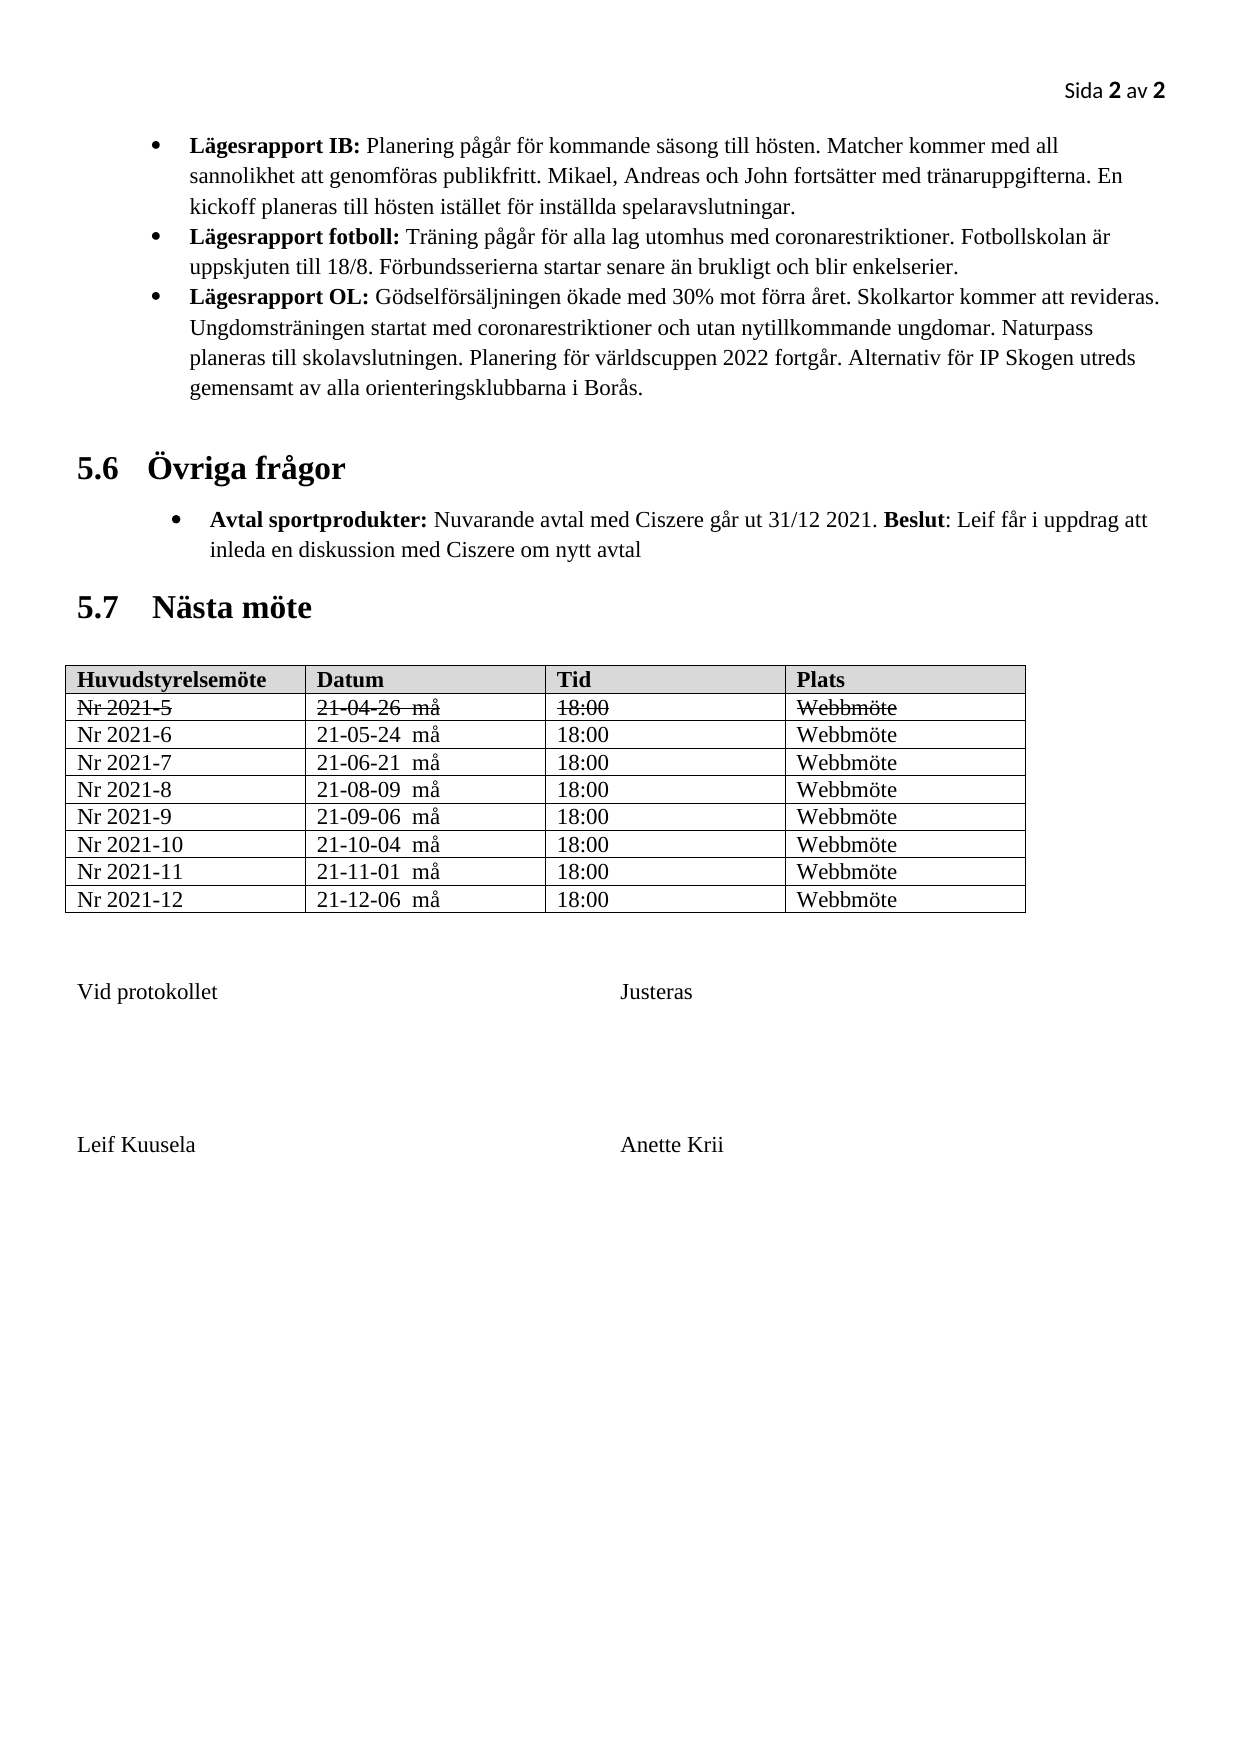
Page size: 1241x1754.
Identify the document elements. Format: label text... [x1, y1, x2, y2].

table_cell 18:00 [546, 694, 785, 720]
table_cell 21-09-06 må [306, 804, 545, 830]
table_cell 21-08-09 må [306, 776, 545, 802]
list Lägesrapport fotboll: Träning pågår för alla lag utomhus med coronarestriktioner. Fotbollskolan är uppskjuten till 18/8. Förbundsserierna startar senare än brukligt och blir enkelserier. [152, 223, 1165, 279]
table_cell Nr 2021-12 [66, 886, 305, 912]
table_cell Webbmöte [786, 858, 1025, 884]
table_cell Webbmöte [786, 749, 1025, 775]
table_cell Webbmöte [786, 721, 1025, 748]
text Vid protokollet Justeras [77, 978, 1165, 1004]
table_cell 21-11-01 må [306, 858, 545, 884]
table_cell Nr 2021-10 [66, 831, 305, 857]
table_cell 21-06-21 må [306, 749, 545, 775]
list Övriga frågor [77, 448, 1165, 487]
table_cell Nr 2021-9 [66, 804, 305, 830]
list Lägesrapport OL: Gödselförsäljningen ökade med 30% mot förra året. Skolkartor kommer att revideras. Ungdomsträningen startat med coronarestriktioner och utan nytillkommande ungdomar. Naturpass planeras till skolavslutningen. Planering för världscuppen 2022 fortgår. Alternativ för IP Skogen utreds gemensamt av alla orienteringsklubbarna i Borås. [152, 283, 1165, 400]
table_cell 18:00 [546, 886, 785, 912]
list Avtal sportprodukter: Nuvarande avtal med Ciszere går ut 31/12 2021. Beslut: Leif får i uppdrag att inleda en diskussion med Ciszere om nytt avtal [172, 506, 1165, 562]
table_header Huvudstyrelsemöte [66, 666, 305, 693]
table_cell Webbmöte [786, 886, 1025, 912]
table_cell Webbmöte [786, 694, 1025, 720]
table_cell Nr 2021-5 [66, 694, 305, 720]
table_cell Nr 2021-7 [66, 749, 305, 775]
table_cell 18:00 [546, 858, 785, 884]
table_cell Webbmöte [786, 831, 1025, 857]
list Lägesrapport IB: Planering pågår för kommande säsong till hösten. Matcher kommer med all sannolikhet att genomföras publikfritt. Mikael, Andreas och John fortsätter med tränaruppgifterna. En kickoff planeras till hösten istället för inställda spelaravslutningar. [152, 132, 1165, 219]
table_header Datum [306, 666, 545, 693]
table_header Tid [546, 666, 785, 693]
table_cell 18:00 [546, 776, 785, 802]
table_cell 21-05-24 må [306, 721, 545, 748]
table_header Plats [786, 666, 1025, 693]
table_cell Nr 2021-11 [66, 858, 305, 884]
text 5.7 Nästa möte [77, 587, 1165, 625]
table_cell Nr 2021-8 [66, 776, 305, 802]
text Leif Kuusela Anette Krii [77, 1131, 1165, 1157]
table_cell 21-04-26 må [306, 694, 545, 720]
table_cell 18:00 [546, 749, 785, 775]
table_cell 18:00 [546, 804, 785, 830]
table_cell 18:00 [546, 721, 785, 748]
table_cell 18:00 [546, 831, 785, 857]
table_cell Nr 2021-6 [66, 721, 305, 748]
table_cell 21-10-04 må [306, 831, 545, 857]
table_cell 21-12-06 må [306, 886, 545, 912]
table_cell Webbmöte [786, 776, 1025, 802]
table_cell Webbmöte [786, 804, 1025, 830]
